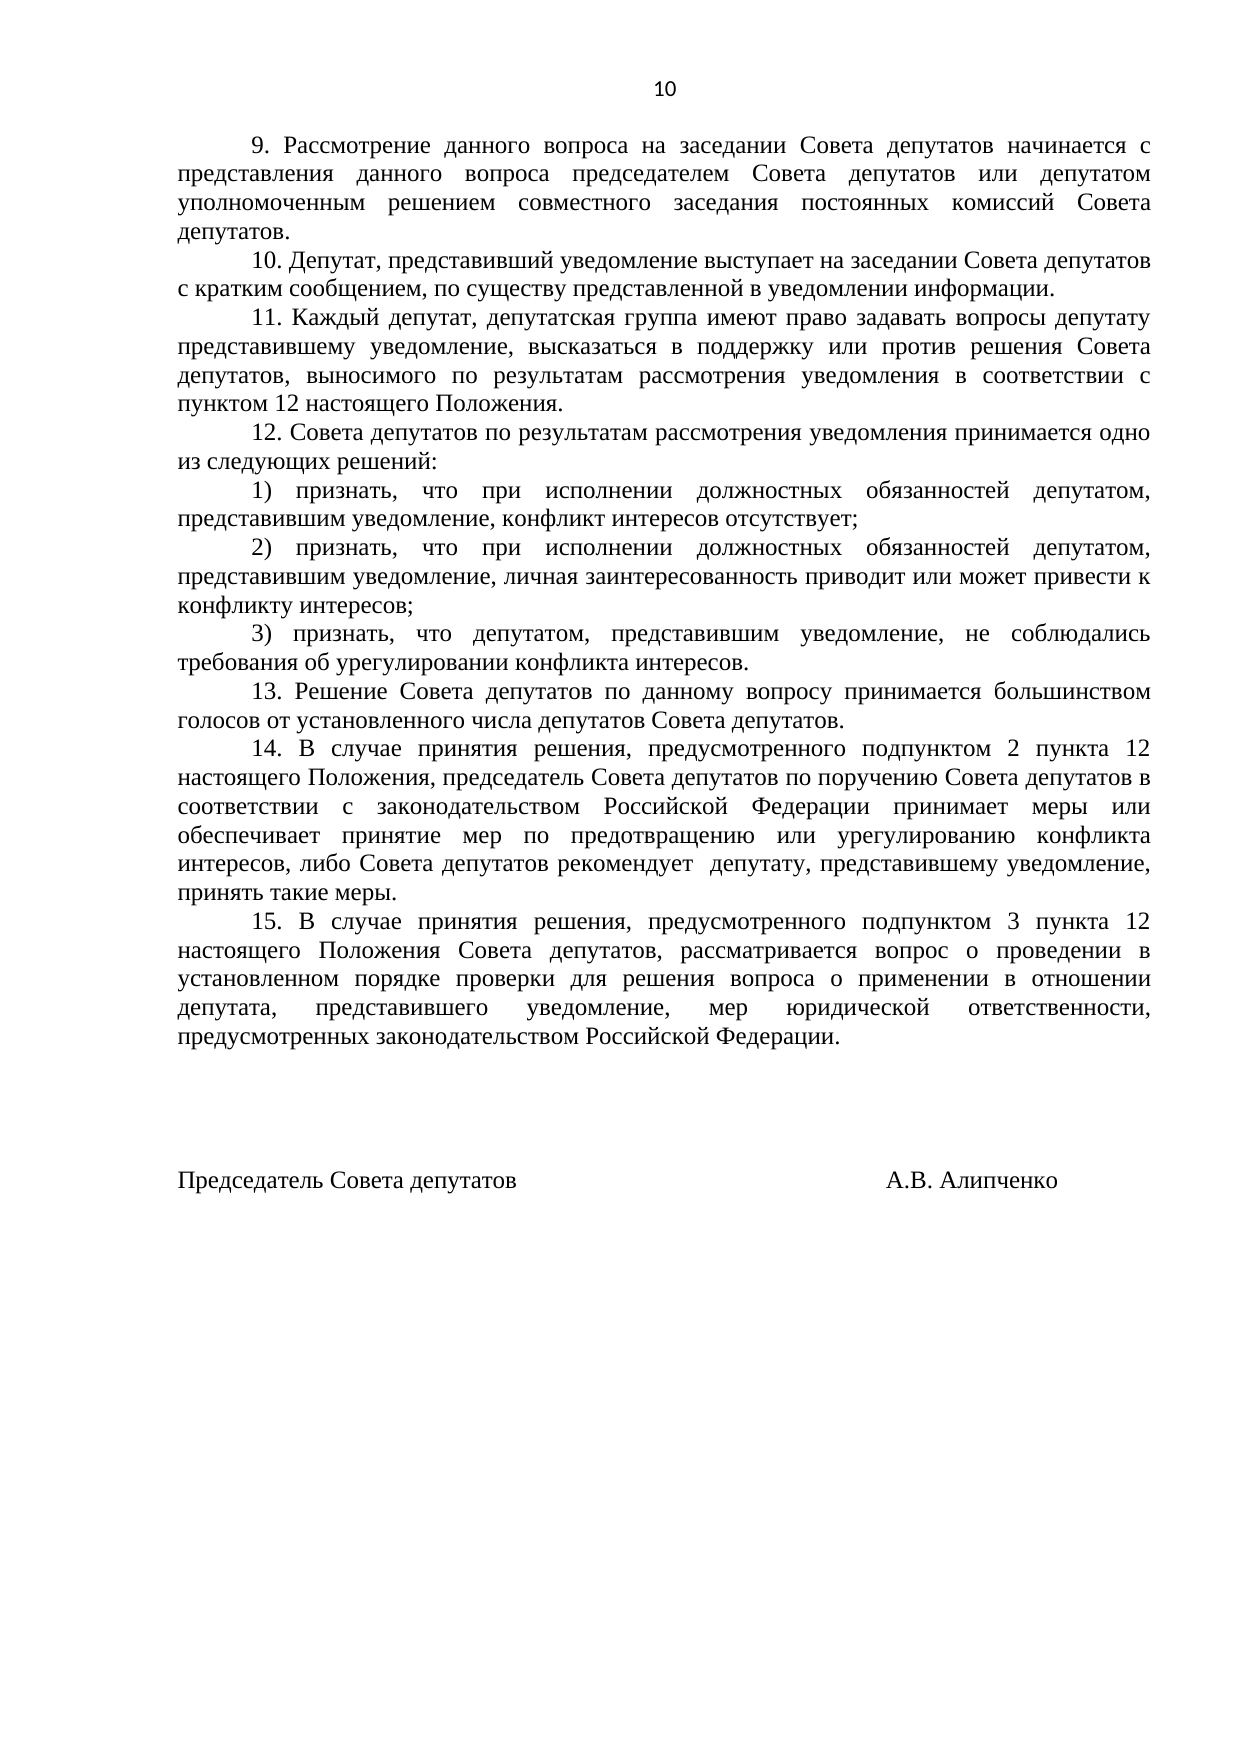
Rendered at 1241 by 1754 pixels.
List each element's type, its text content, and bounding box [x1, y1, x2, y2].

text 15. В случае принятия решения, предусмотренного подпунктом 3 пункта 12 настоящего Положения Совета депутатов, рассматривается вопрос о проведении в установленном порядке проверки для решения вопроса о применении в отношении депутата, представившего уведомление, мер юридической ответственности, предусмотренных законодательством Российской Федерации. [177, 906, 1152, 1050]
text 13. Решение Совета депутатов по данному вопросу принимается большинством голосов от установленного числа депутатов Совета депутатов. [177, 676, 1152, 733]
text 9. Рассмотрение данного вопроса на заседании Совета депутатов начинается с представления данного вопроса председателем Совета депутатов или депутатом уполномоченным решением совместного заседания постоянных комиссий Совета депутатов. [177, 130, 1152, 245]
text 2) признать, что при исполнении должностных обязанностей депутатом, представившим уведомление, личная заинтересованность приводит или может привести к конфликту интересов; [177, 532, 1152, 618]
text 1) признать, что при исполнении должностных обязанностей депутатом, представившим уведомление, конфликт интересов отсутствует; [177, 475, 1152, 532]
text 14. В случае принятия решения, предусмотренного подпунктом 2 пункта 12 настоящего Положения, председатель Совета депутатов по поручению Совета депутатов в соответствии с законодательством Российской Федерации принимает меры или обеспечивает принятие мер по предотвращению или урегулированию конфликта интересов, либо Совета депутатов рекомендует депутату, представившему уведомление, принять такие меры. [177, 733, 1152, 906]
text 10. Депутат, представивший уведомление выступает на заседании Совета депутатов с кратким сообщением, по существу представленной в уведомлении информации. [177, 245, 1152, 302]
text 11. Каждый депутат, депутатская группа имеют право задавать вопросы депутату представившему уведомление, высказаться в поддержку или против решения Совета депутатов, выносимого по результатам рассмотрения уведомления в соответствии с пунктом 12 настоящего Положения. [177, 302, 1152, 417]
text 12. Совета депутатов по результатам рассмотрения уведомления принимается одно из следующих решений: [177, 417, 1152, 475]
text 3) признать, что депутатом, представившим уведомление, не соблюдались требования об урегулировании конфликта интересов. [177, 618, 1152, 676]
text Председатель Совета депутатов А.В. Алипченко [177, 1165, 1152, 1193]
